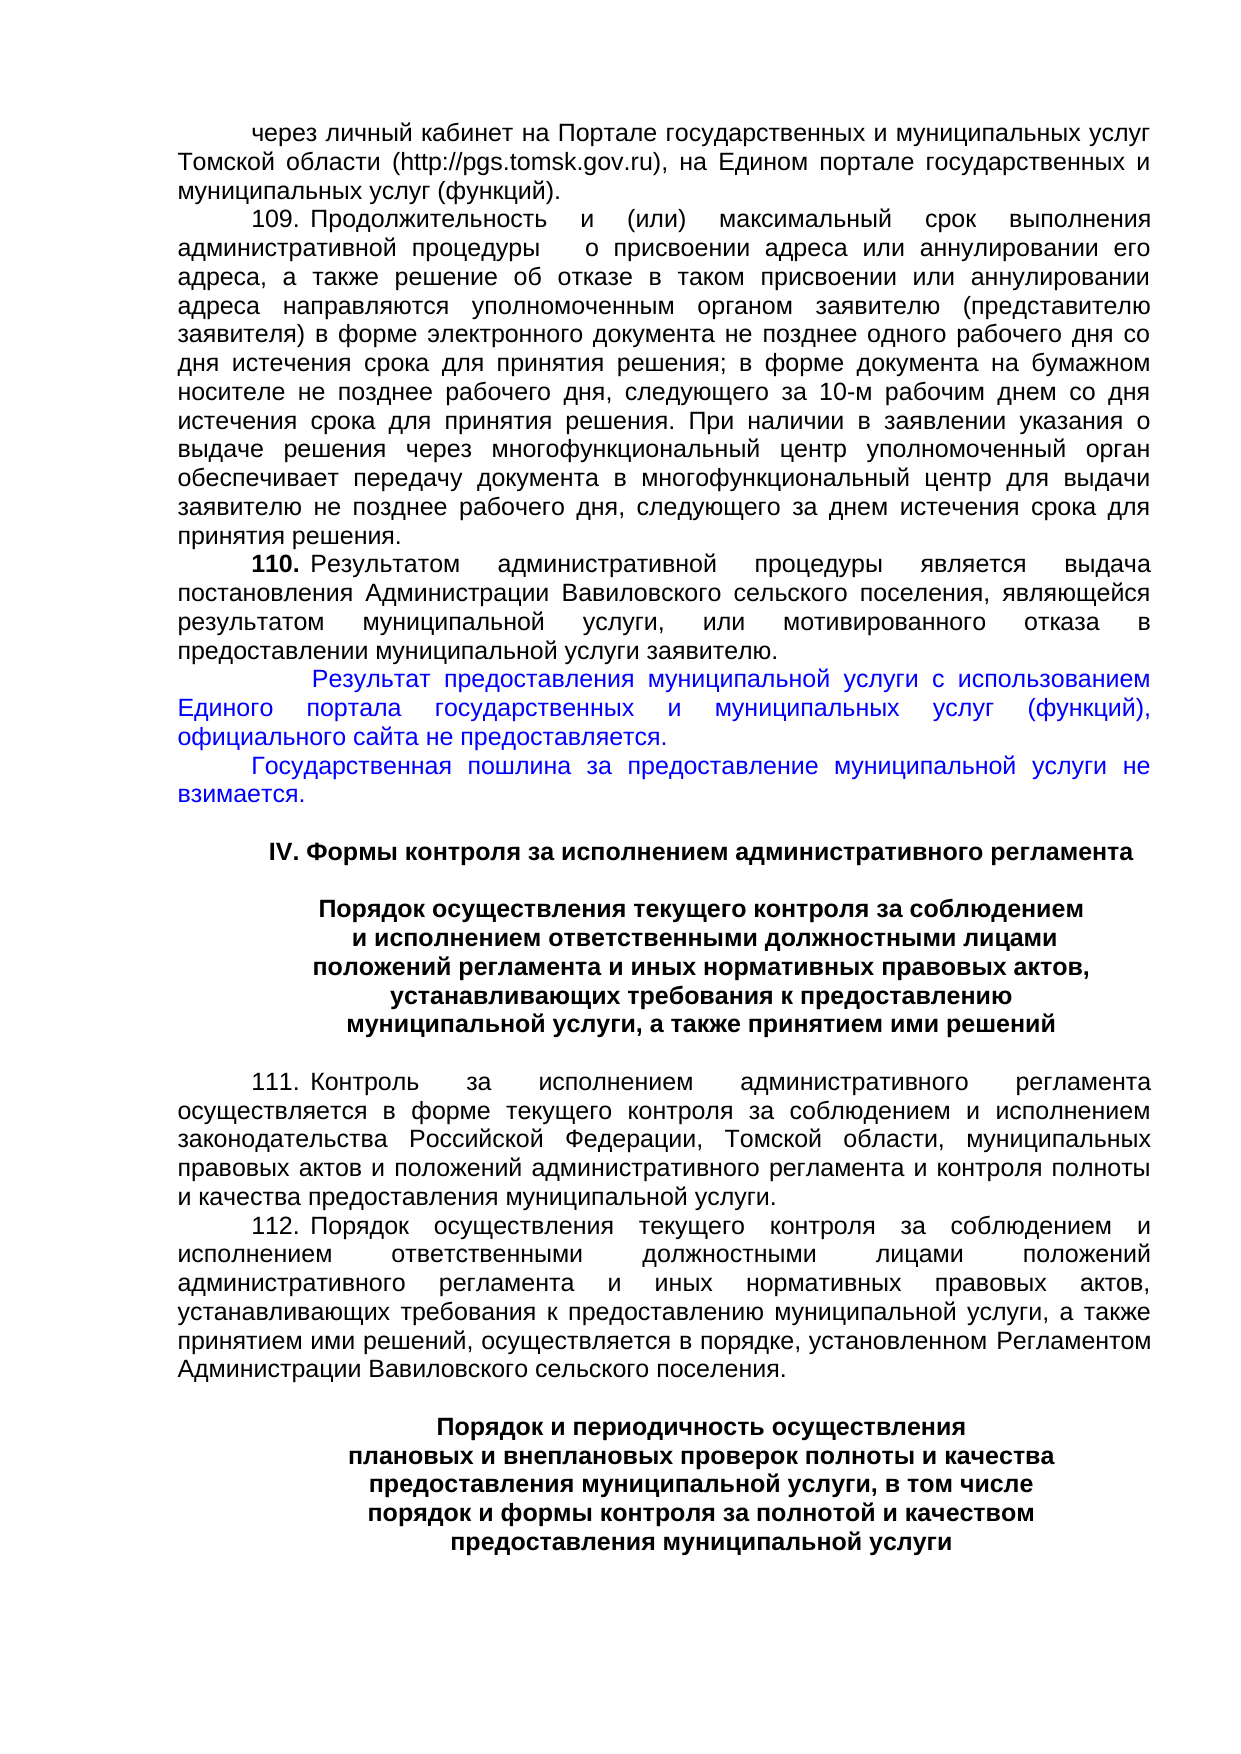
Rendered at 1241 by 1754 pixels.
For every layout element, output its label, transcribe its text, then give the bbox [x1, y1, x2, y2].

text положений регламента и иных нормативных правовых актов, [177, 952, 1152, 981]
text Порядок и периодичность осуществления [177, 1412, 1152, 1441]
text Порядок осуществления текущего контроля за соблюдением [177, 894, 1152, 923]
text и исполнением ответственными должностными лицами [177, 923, 1152, 952]
text IV. Формы контроля за исполнением административного регламента [177, 837, 1152, 866]
list Порядок осуществления текущего контроля за соблюдением и исполнением ответственными должностными лицами положений административного регламента и иных нормативных правовых актов, устанавливающих требования к предоставлению муниципальной услуги, а также принятием ими решений, осуществляется в порядке, установленном Регламентом Администрации Вавиловского сельского поселения. [177, 1211, 1152, 1383]
text Результат предоставления муниципальной услуги с использованием Единого портала государственных и муниципальных услуг (функций), официального сайта не предоставляется. [177, 664, 1152, 751]
text через личный кабинет на Портале государственных и муниципальных услуг Томской области (http://pgs.tomsk.gov.ru), на Едином портале государственных и муниципальных услуг (функций). [177, 118, 1152, 204]
text устанавливающих требования к предоставлению [177, 981, 1152, 1009]
list Контроль за исполнением административного регламента осуществляется в форме текущего контроля за соблюдением и исполнением законодательства Российской Федерации, Томской области, муниципальных правовых актов и положений административного регламента и контроля полноты и качества предоставления муниципальной услуги. [177, 1067, 1152, 1211]
text порядок и формы контроля за полнотой и качеством [177, 1498, 1152, 1527]
list Продолжительность и (или) максимальный срок выполнения административной процедуры о присвоении адреса или аннулировании его адреса, а также решение об отказе в таком присвоении или аннулировании адреса направляются уполномоченным органом заявителю (представителю заявителя) в форме электронного документа не позднее одного рабочего дня со дня истечения срока для принятия решения; в форме документа на бумажном носителе не позднее рабочего дня, следующего за 10-м рабочим днем со дня истечения срока для принятия решения. При наличии в заявлении указания о выдаче решения через многофункциональный центр уполномоченный орган обеспечивает передачу документа в многофункциональный центр для выдачи заявителю не позднее рабочего дня, следующего за днем истечения срока для принятия решения. [177, 204, 1152, 549]
text муниципальной услуги, а также принятием ими решений [177, 1009, 1152, 1038]
text предоставления муниципальной услуги, в том числе [177, 1469, 1152, 1498]
text предоставления муниципальной услуги [177, 1527, 1152, 1556]
list Результатом административной процедуры является выдача постановления Администрации Вавиловского сельского поселения, являющейся результатом муниципальной услуги, или мотивированного отказа в предоставлении муниципальной услуги заявителю. [177, 549, 1152, 664]
text Государственная пошлина за предоставление муниципальной услуги не взимается. [177, 751, 1152, 808]
text плановых и внеплановых проверок полноты и качества [177, 1441, 1152, 1469]
